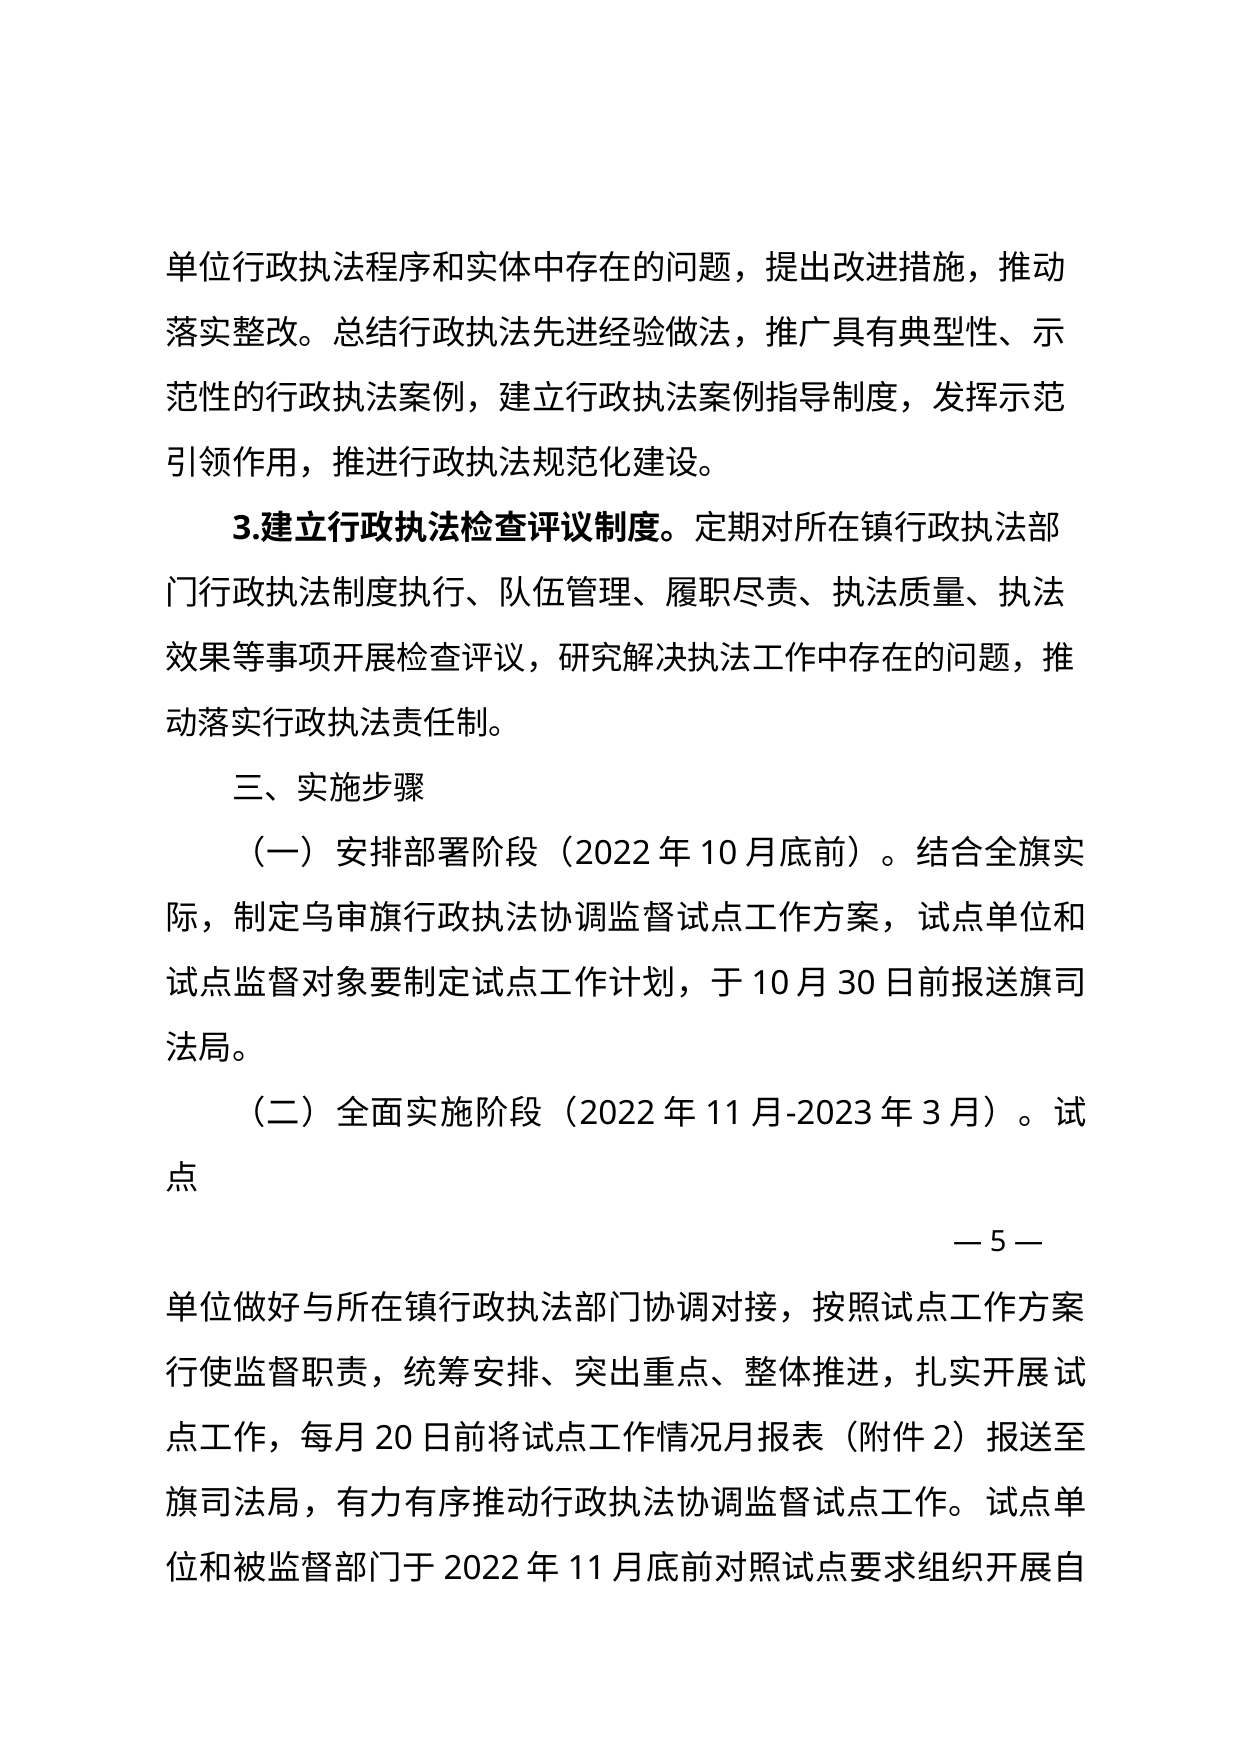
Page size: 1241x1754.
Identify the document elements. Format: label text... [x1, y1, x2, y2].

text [165, 233, 1087, 493]
list （二）全面实施阶段（2022年11月-2023年3月）。试点 [165, 1078, 1087, 1208]
list （一）安排部署阶段（2022年10月底前）。结合全旗实际，制定乌审旗行政执法协调监督试点工作方案，试点单位和试点监督对象要制定试点工作计划，于10月30日前报送旗司法局。 [165, 818, 1087, 1078]
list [165, 1273, 1087, 1598]
list 三、实施步骤 [232, 753, 1087, 818]
text 3.建立行政执法检查评议制度。定期对所在镇行政执法部门行政执法制度执行、队伍管理、履职尽责、执法质量、执法效果等事项开展检查评议，研究解决执法工作中存在的问题，推动落实行政执法责任制。 [165, 493, 1087, 753]
list — 5 — [165, 1208, 1087, 1273]
